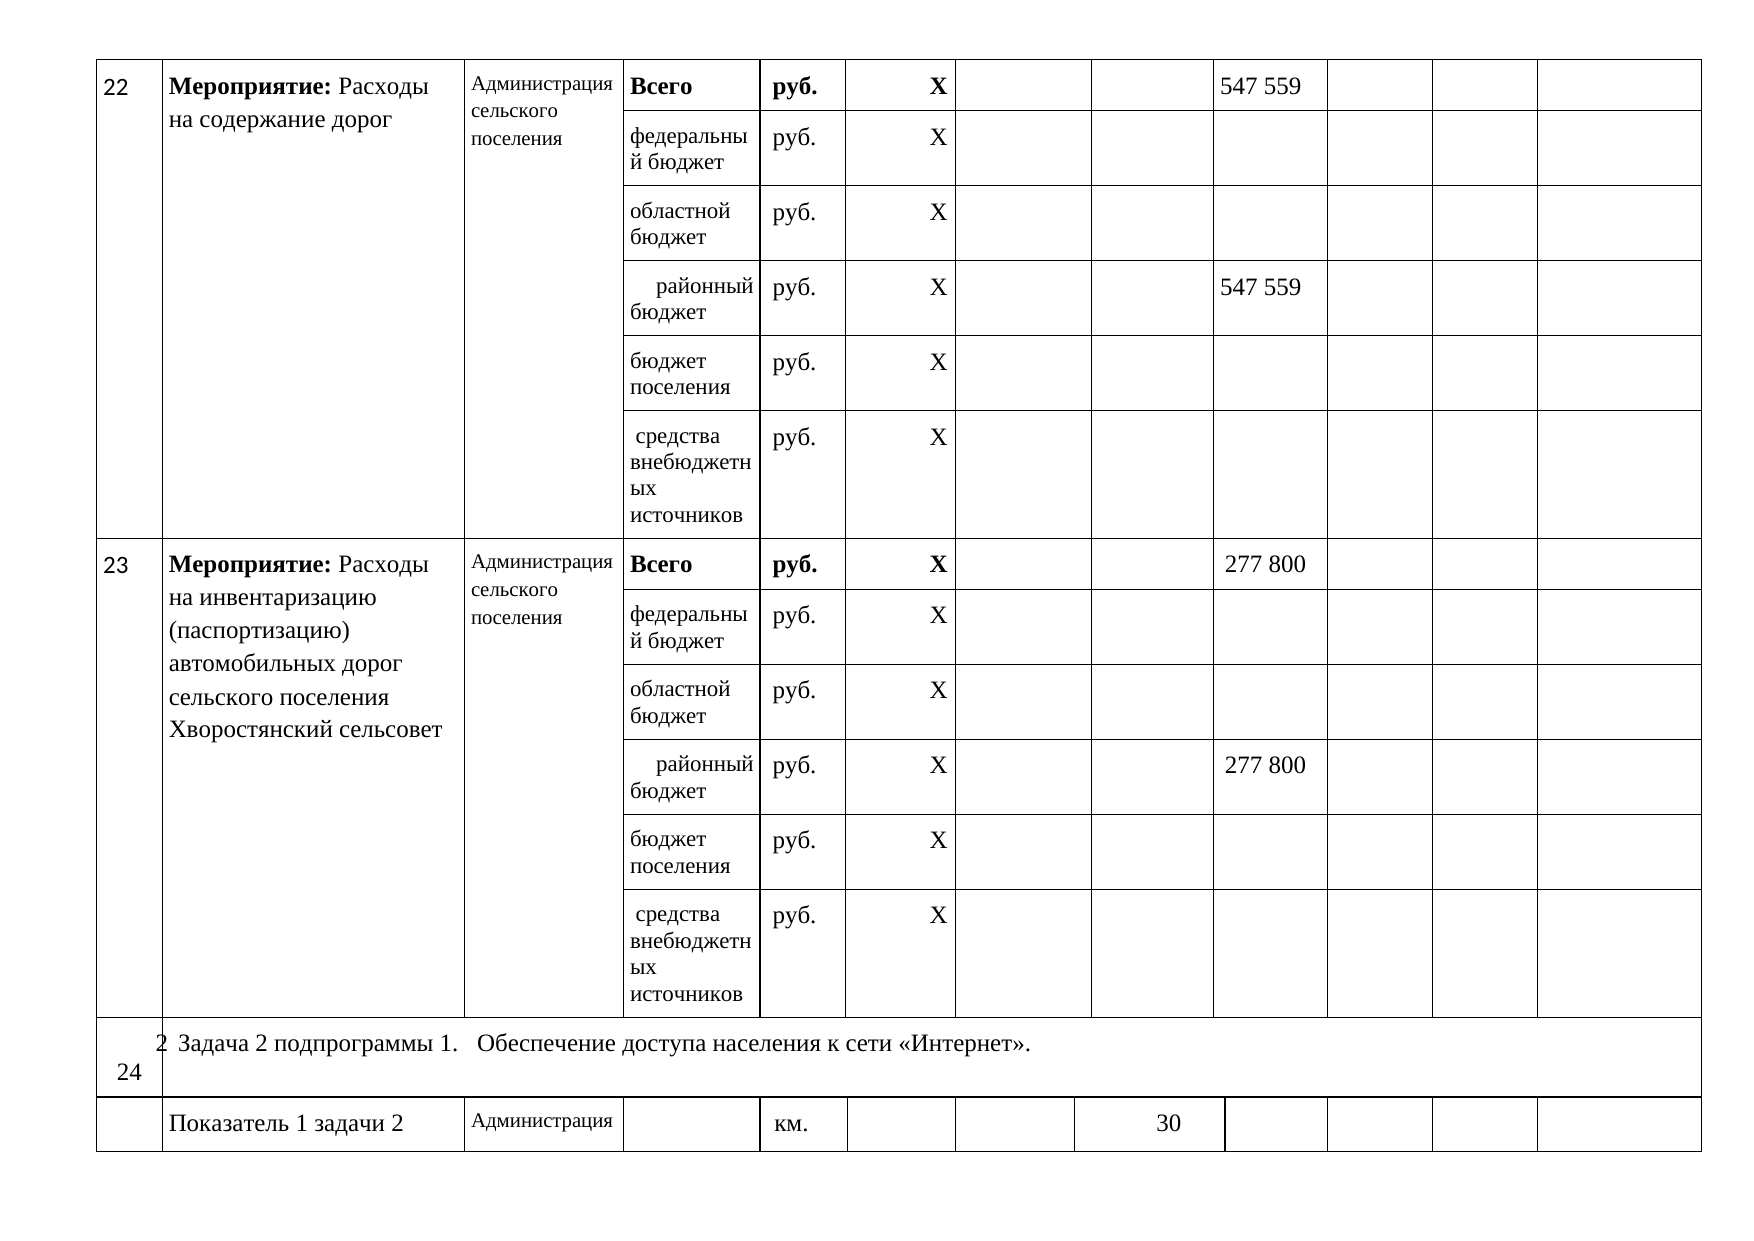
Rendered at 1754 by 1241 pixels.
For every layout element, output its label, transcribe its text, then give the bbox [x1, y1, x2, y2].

table_cell Х [846, 186, 955, 260]
table_cell средства внебюджетных источников [624, 411, 759, 538]
table_cell [1092, 186, 1213, 260]
table_cell районный бюджет [624, 261, 759, 335]
table_cell Х [846, 411, 955, 538]
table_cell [465, 60, 623, 538]
table_cell Х [846, 890, 955, 1017]
table_cell [1092, 815, 1213, 889]
table_cell [1328, 336, 1432, 410]
table_cell средства внебюджетных источников [624, 890, 759, 1017]
table_cell руб. [761, 590, 845, 664]
table_cell [1433, 336, 1537, 410]
table_cell [1092, 665, 1213, 739]
table_cell Х [846, 815, 955, 889]
table_cell 23 [97, 539, 162, 1017]
table_cell [1433, 815, 1537, 889]
table_cell бюджет поселения [624, 336, 759, 410]
table_cell [1328, 665, 1432, 739]
table_cell [1214, 111, 1327, 185]
table_cell [956, 336, 1091, 410]
table_cell Всего [624, 60, 759, 110]
table_cell [1214, 815, 1327, 889]
table_cell [1538, 740, 1701, 814]
table_cell [956, 539, 1091, 589]
table_cell [1433, 539, 1537, 589]
table_cell [956, 890, 1091, 1017]
table_cell Х [846, 740, 955, 814]
table_cell [1538, 590, 1701, 664]
table_cell областной бюджет [624, 186, 759, 260]
table_cell [1214, 665, 1327, 739]
table_cell Задача 2 подпрограммы 1. Обеспечение доступа населения к сети «Интернет». [163, 1018, 1701, 1096]
table_cell [1328, 539, 1432, 589]
table_cell 224 [97, 1018, 162, 1096]
table_cell [1214, 890, 1327, 1017]
table_cell [1092, 590, 1213, 664]
table_cell [1328, 186, 1432, 260]
table_cell [1538, 890, 1701, 1017]
table_cell [1433, 261, 1537, 335]
table_cell [1433, 1098, 1537, 1151]
table_cell руб. [761, 261, 845, 335]
table_cell 22 [97, 60, 162, 538]
table_cell [956, 590, 1091, 664]
table_cell Всего [624, 539, 759, 589]
table_cell бюджет поселения [624, 815, 759, 889]
table_cell [1433, 186, 1537, 260]
table_cell [1433, 665, 1537, 739]
table_cell [624, 1098, 759, 1151]
table_cell [1433, 111, 1537, 185]
table_cell [956, 815, 1091, 889]
table_cell [1214, 336, 1327, 410]
table_cell руб. [761, 60, 845, 110]
table_cell [1433, 890, 1537, 1017]
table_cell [465, 1098, 623, 1151]
table_cell [1214, 411, 1327, 538]
table_cell 547 559 [1214, 60, 1327, 110]
table_cell [956, 665, 1091, 739]
table_cell руб. [761, 890, 845, 1017]
table_cell [956, 186, 1091, 260]
table_cell 547 559 [1214, 261, 1327, 335]
table_cell [1328, 815, 1432, 889]
table_cell [1092, 60, 1213, 110]
table_cell [956, 411, 1091, 538]
table_cell федеральный бюджет [624, 590, 759, 664]
table_cell Х [846, 590, 955, 664]
table_cell [1328, 590, 1432, 664]
table_cell [1092, 411, 1213, 538]
table_cell [1538, 261, 1701, 335]
table_cell руб. [761, 411, 845, 538]
table_cell 277 800 [1214, 740, 1327, 814]
table_cell [1538, 815, 1701, 889]
table_cell [1092, 261, 1213, 335]
table_cell [1328, 890, 1432, 1017]
table_cell [1433, 60, 1537, 110]
table_cell [1433, 590, 1537, 664]
table_cell [1328, 1098, 1432, 1151]
table_cell [1214, 590, 1327, 664]
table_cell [163, 1098, 464, 1151]
table_cell областной бюджет [624, 665, 759, 739]
table_cell районный бюджет [624, 740, 759, 814]
table_cell [1538, 60, 1701, 110]
table_cell Х [846, 336, 955, 410]
table_cell руб. [761, 336, 845, 410]
table_cell [1214, 186, 1327, 260]
table_cell [1328, 740, 1432, 814]
table_cell [1226, 1098, 1327, 1151]
table_cell руб. [761, 186, 845, 260]
table_cell Х [846, 60, 955, 110]
table_cell Х [846, 111, 955, 185]
table_cell Х [846, 665, 955, 739]
table_cell [1538, 411, 1701, 538]
table_cell [848, 1098, 955, 1151]
table_cell руб. [761, 539, 845, 589]
table_cell [1328, 261, 1432, 335]
table_cell [956, 60, 1091, 110]
table_cell [956, 740, 1091, 814]
table_cell [956, 1098, 1074, 1151]
table_cell [956, 261, 1091, 335]
table_cell [1538, 1098, 1701, 1151]
table_cell [956, 111, 1091, 185]
table_cell [1328, 111, 1432, 185]
table_cell 277 800 [1214, 539, 1327, 589]
table_cell Х [846, 539, 955, 589]
table_cell Администрация сельского поселения [465, 539, 623, 1017]
table_cell руб. [761, 111, 845, 185]
table_cell руб. [761, 665, 845, 739]
table_cell [1092, 539, 1213, 589]
table_cell [1433, 411, 1537, 538]
table_cell [1092, 890, 1213, 1017]
table_cell федеральный бюджет [624, 111, 759, 185]
table_cell км. [761, 1098, 847, 1151]
table_cell [1433, 740, 1537, 814]
table_cell руб. [761, 740, 845, 814]
table_cell Х [846, 261, 955, 335]
table_cell 25 [97, 1098, 162, 1151]
table_cell [1538, 665, 1701, 739]
table_cell [1328, 60, 1432, 110]
table_cell [1538, 539, 1701, 589]
table_cell Мероприятие: Расходы на содержание дорог [163, 60, 464, 538]
table_cell [1538, 186, 1701, 260]
table_cell [1328, 411, 1432, 538]
table_cell [1538, 336, 1701, 410]
table_cell 30 [1075, 1098, 1224, 1151]
table_cell [1092, 336, 1213, 410]
table_cell [1538, 111, 1701, 185]
table_cell [1092, 740, 1213, 814]
table_cell [1092, 111, 1213, 185]
table_cell руб. [761, 815, 845, 889]
table_cell Мероприятие: Расходы на инвентаризацию (паспортизацию) автомобильных дорог сельского поселения Хворостянский сельсовет [163, 539, 464, 1017]
